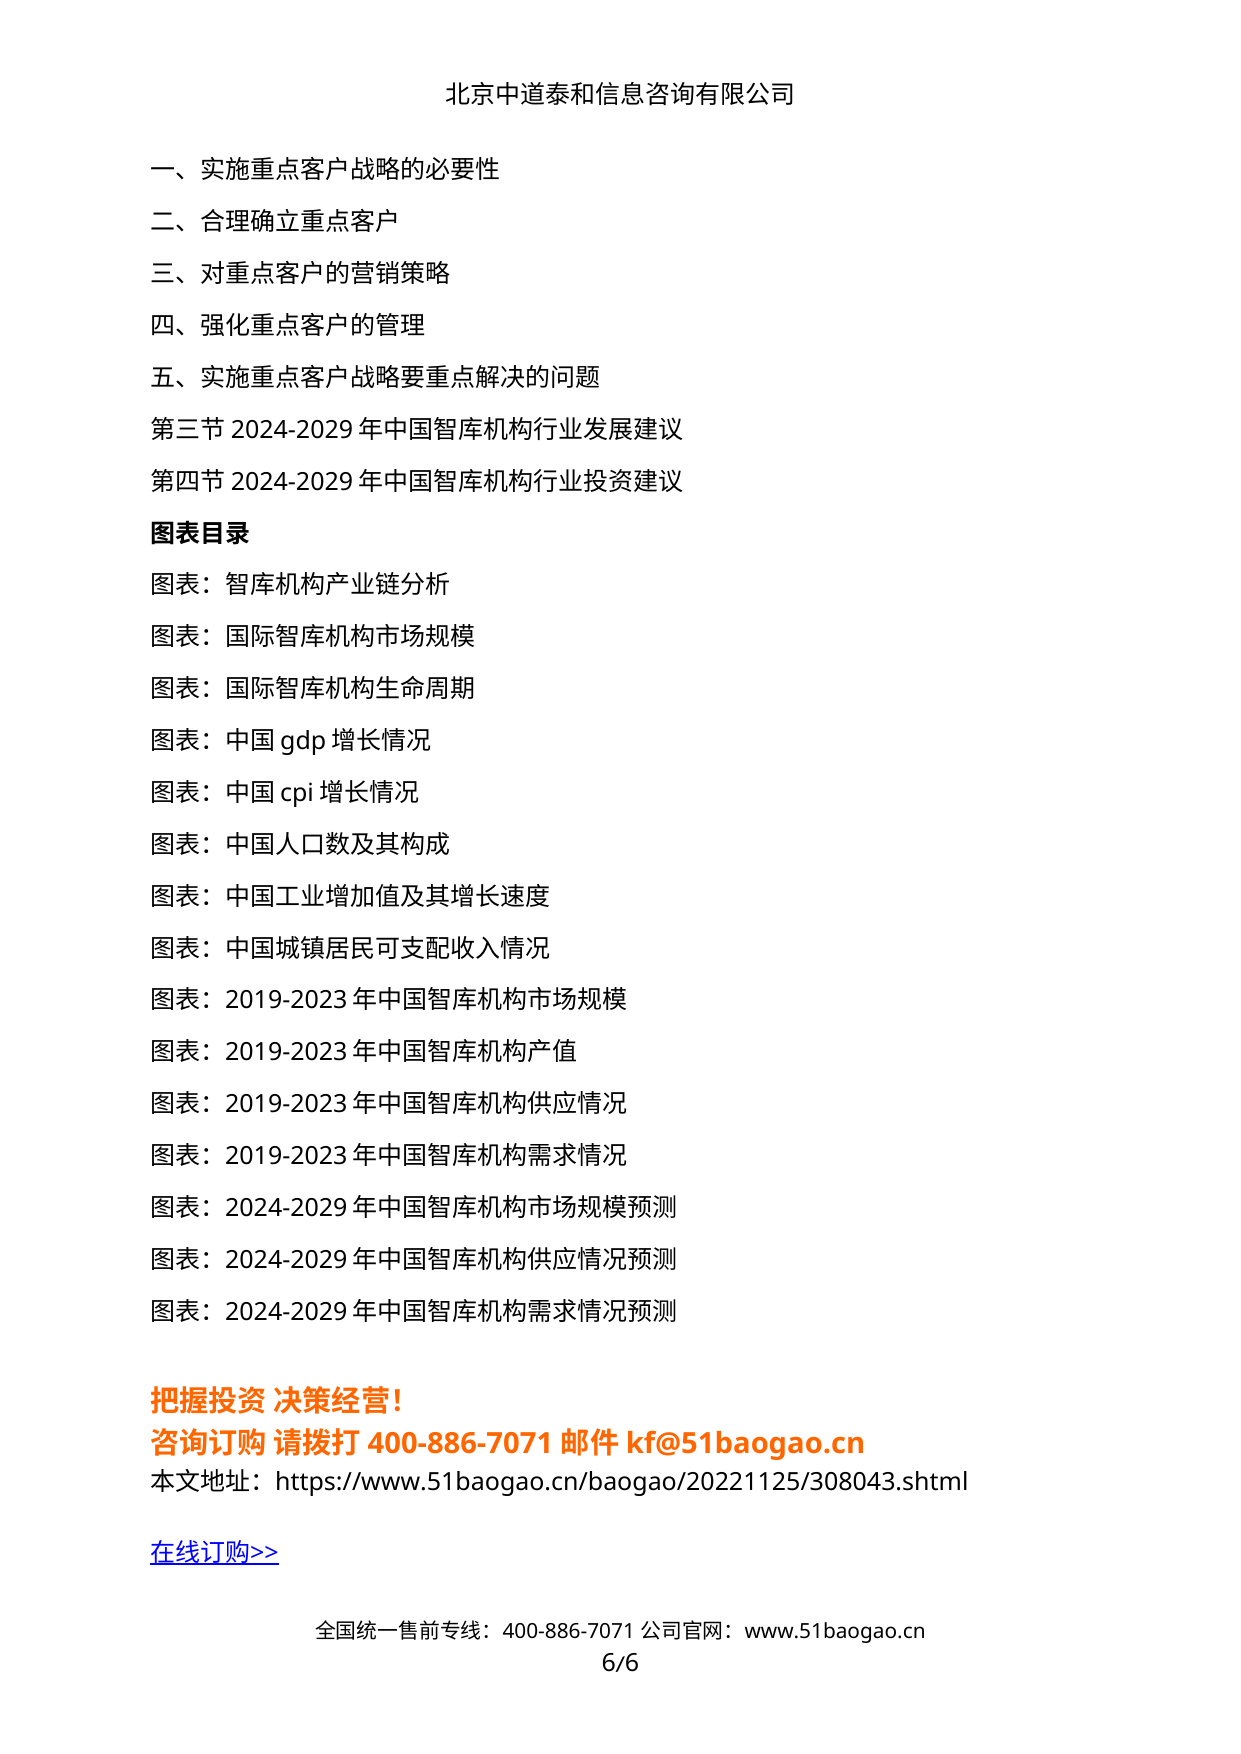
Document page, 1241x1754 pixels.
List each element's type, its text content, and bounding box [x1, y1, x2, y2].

text 图表：国际智库机构生命周期 [150, 669, 1090, 705]
text 图表：中国人口数及其构成 [150, 824, 1090, 861]
text 图表：智库机构产业链分析 [150, 565, 1090, 601]
text 图表：2019-2023年中国智库机构需求情况 [150, 1136, 1090, 1172]
text 图表：中国gdp增长情况 [150, 721, 1090, 757]
text 一、实施重点客户战略的必要性 [150, 150, 1090, 186]
text 把握投资 决策经营！咨询订购 请拨打 400-886-7071 邮件 kf@51baogao.cn本文地址：https://www.51baogao.cn/baogao/20221125/308043.shtml [150, 1343, 1090, 1498]
text 图表：中国cpi增长情况 [150, 772, 1090, 809]
text 图表：中国工业增加值及其增长速度 [150, 876, 1090, 912]
text 图表：2019-2023年中国智库机构市场规模 [150, 980, 1090, 1016]
text 图表：中国城镇居民可支配收入情况 [150, 928, 1090, 964]
text 第三节 2024-2029年中国智库机构行业发展建议 [150, 409, 1090, 446]
text 图表：2019-2023年中国智库机构供应情况 [150, 1084, 1090, 1120]
text 图表目录 [150, 513, 1090, 549]
text 五、实施重点客户战略要重点解决的问题 [150, 357, 1090, 394]
text 图表：国际智库机构市场规模 [150, 617, 1090, 653]
text 图表：2019-2023年中国智库机构产值 [150, 1032, 1090, 1068]
text 二、合理确立重点客户 [150, 202, 1090, 238]
text 第四节 2024-2029年中国智库机构行业投资建议 [150, 461, 1090, 497]
text 图表：2024-2029年中国智库机构需求情况预测 [150, 1291, 1090, 1327]
text 四、强化重点客户的管理 [150, 306, 1090, 342]
text 图表：2024-2029年中国智库机构市场规模预测 [150, 1187, 1090, 1224]
text 在线订购>> [150, 1498, 1090, 1568]
text 三、对重点客户的营销策略 [150, 254, 1090, 290]
text 图表：2024-2029年中国智库机构供应情况预测 [150, 1239, 1090, 1276]
